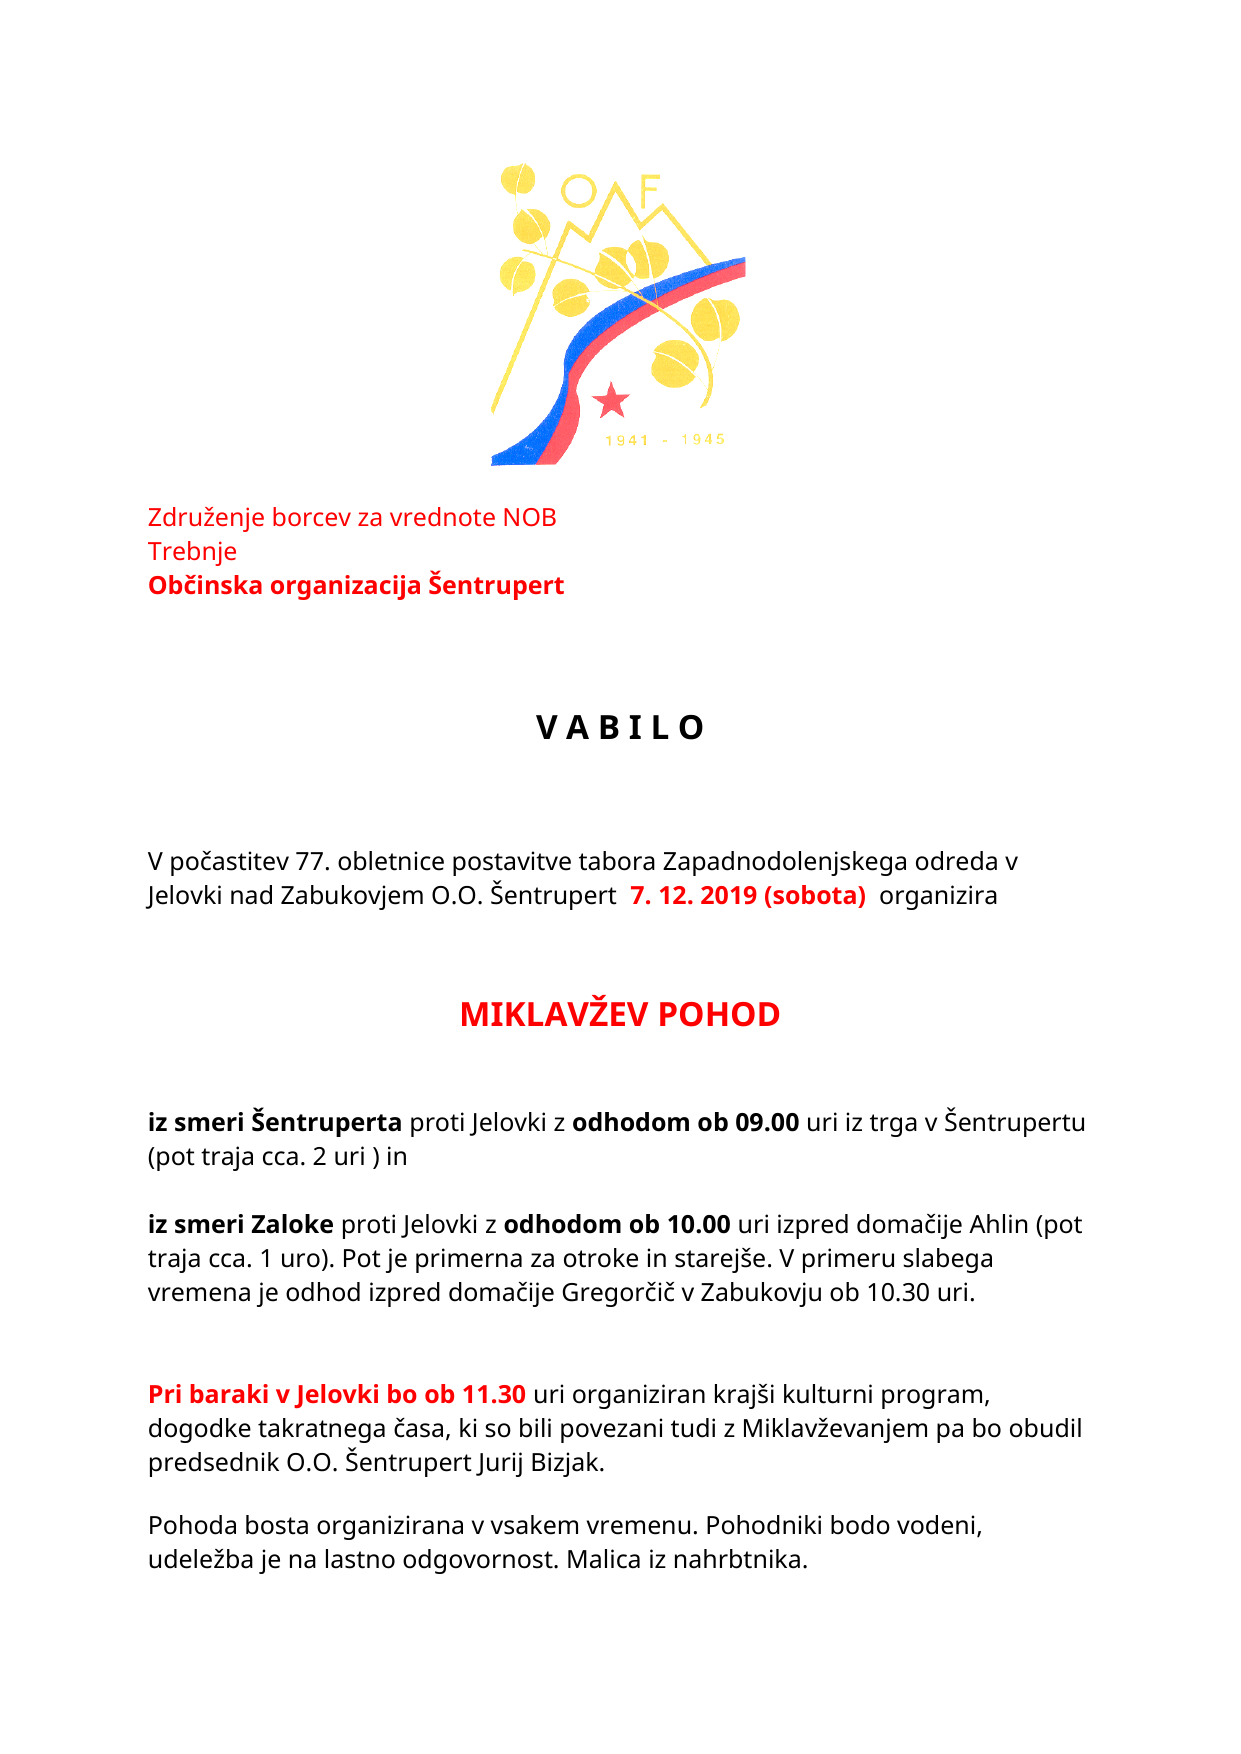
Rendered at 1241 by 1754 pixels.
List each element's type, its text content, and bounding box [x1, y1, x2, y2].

text iz smeri Šentruperta proti Jelovki z odhodom ob 09.00 uri iz trga v Šentrupertu (pot traja cca. 2 uri ) in [148, 1104, 1093, 1173]
text iz smeri Zaloke proti Jelovki z odhodom ob 10.00 uri izpred domačije Ahlin (pot traja cca. 1 uro). Pot je primerna za otroke in starejše. V primeru slabega vremena je odhod izpred domačije Gregorčič v Zabukovju ob 10.30 uri. [148, 1207, 1093, 1309]
text Združenje borcev za vrednote NOB [148, 500, 1093, 534]
text Občinska organizacija Šentrupert [148, 568, 1093, 602]
text Trebnje [148, 534, 1093, 568]
text Pohoda bosta organizirana v vsakem vremenu. Pohodniki bodo vodeni, udeležba je na lastno odgovornost. Malica iz nahrbtnika. [148, 1508, 1093, 1576]
text V A B I L O [148, 704, 1093, 749]
text MIKLAVŽEV POHOD [148, 991, 1093, 1036]
text Pri baraki v Jelovki bo ob 11.30 uri organiziran krajši kulturni program, dogodke takratnega časa, ki so bili povezani tudi z Miklavževanjem pa bo obudil predsednik O.O. Šentrupert Jurij Bizjak. [148, 1377, 1093, 1479]
text V počastitev 77. obletnice postavitve tabora Zapadnodolenjskega odreda v Jelovki nad Zabukovjem O.O. Šentrupert 7. 12. 2019 (sobota) organizira [148, 843, 1093, 911]
